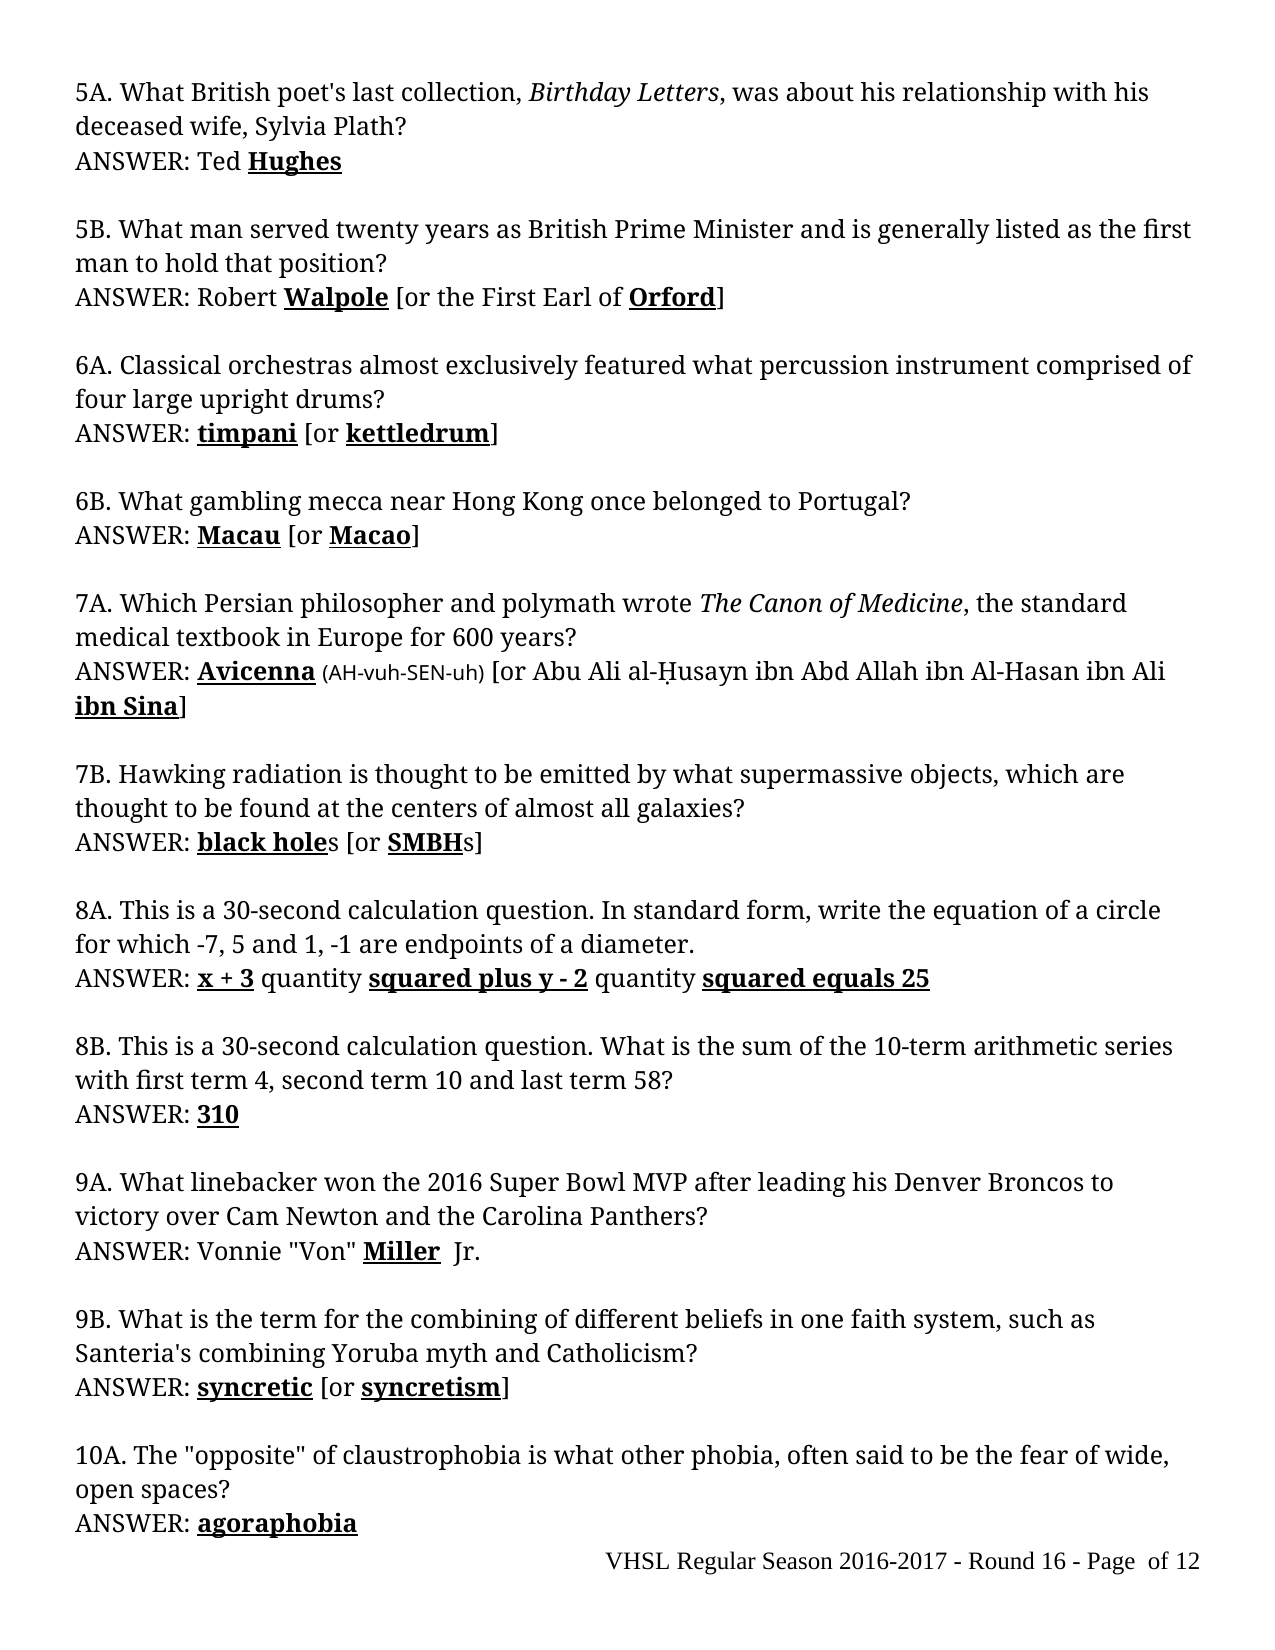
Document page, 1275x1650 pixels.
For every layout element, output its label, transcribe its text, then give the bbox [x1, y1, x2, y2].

text 6A. Classical orchestras almost exclusively featured what percussion instrument comprised of four large upright drums? ANSWER: timpani [or kettledrum] [75, 347, 1200, 450]
text 7B. Hawking radiation is thought to be emitted by what supermassive objects, which are thought to be found at the centers of almost all galaxies? ANSWER: black holes [or SMBHs] [75, 756, 1200, 858]
text 9B. What is the term for the combining of different beliefs in one faith system, such as Santeria's combining Yoruba myth and Catholicism? ANSWER: syncretic [or syncretism] [75, 1301, 1200, 1403]
text 5B. What man served twenty years as British Prime Minister and is generally listed as the first man to hold that position? ANSWER: Robert Walpole [or the First Earl of Orford] [75, 211, 1200, 313]
text 10A. The "opposite" of claustrophobia is what other phobia, often said to be the fear of wide, open spaces? ANSWER: agoraphobia [75, 1437, 1200, 1540]
text 8B. This is a 30-second calculation question. What is the sum of the 10-term arithmetic series with first term 4, second term 10 and last term 58? ANSWER: 310 [75, 1029, 1200, 1131]
text 6B. What gambling mecca near Hong Kong once belonged to Portugal? ANSWER: Macau [or Macao] [75, 484, 1200, 552]
text 9A. What linebacker won the 2016 Super Bowl MVP after leading his Denver Broncos to victory over Cam Newton and the Carolina Panthers? ANSWER: Vonnie "Von" Miller Jr. [75, 1165, 1200, 1267]
text 5A. What British poet's last collection, Birthday Letters, was about his relationship with his deceased wife, Sylvia Plath? ANSWER: Ted Hughes [75, 75, 1200, 177]
text 8A. This is a 30-second calculation question. In standard form, write the equation of a circle for which -7, 5 and 1, -1 are endpoints of a diameter. ANSWER: x + 3 quantity squared plus y - 2 quantity squared equals 25 [75, 892, 1200, 995]
text 7A. Which Persian philosopher and polymath wrote The Canon of Medicine, the standard medical textbook in Europe for 600 years? ANSWER: Avicenna (AH-vuh-SEN-uh) [or Abu Ali al-Ḥusayn ibn Abd Allah ibn Al-Hasan ibn Ali ibn Sina] [75, 586, 1200, 722]
